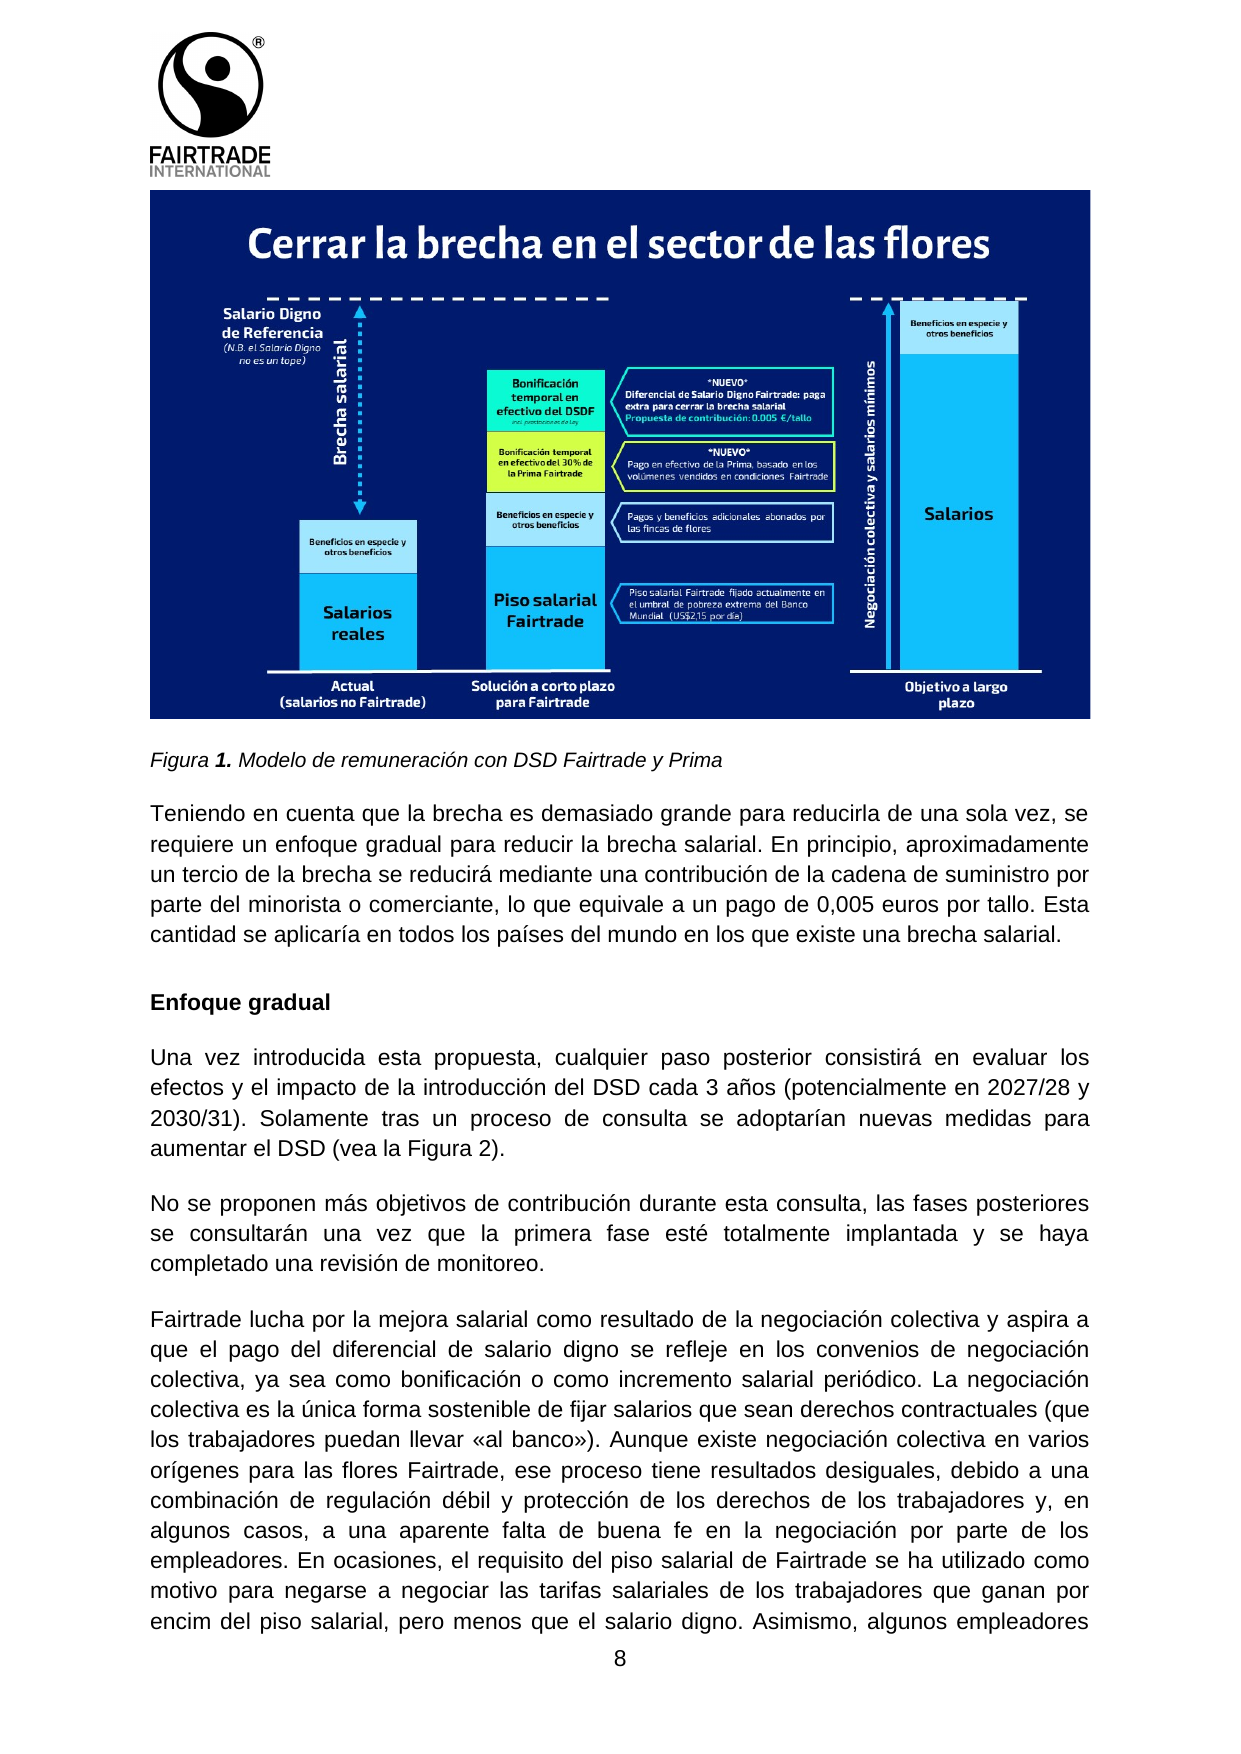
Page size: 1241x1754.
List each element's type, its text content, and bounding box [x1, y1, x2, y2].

text Teniendo en cuenta que la brecha es demasiado grande para reducirla de una sola vez, se requiere un enfoque gradual para reducir la brecha salarial. En principio, aproximadamente un tercio de la brecha se reducirá mediante una contribución de la cadena de suministro por parte del minorista o comerciante, lo que equivale a un pago de 0,005 euros por tallo. Esta cantidad se aplicaría en todos los países del mundo en los que existe una brecha salarial. [150, 800, 1090, 947]
text No se proponen más objetivos de contribución durante esta consulta, las fases posteriores se consultarán una vez que la primera fase esté totalmente implantada y se haya completado una revisión de monitoreo. [150, 1190, 1090, 1277]
text Figura 1. Modelo de remuneración con DSD Fairtrade y Prima [150, 748, 1090, 772]
picture [150, 190, 1091, 719]
picture [150, 32, 271, 177]
text Enfoque gradual [150, 989, 1090, 1015]
text Una vez introducida esta propuesta, cualquier paso posterior consistirá en evaluar los efectos y el impacto de la introducción del DSD cada 3 años (potencialmente en 2027/28 y 2030/31). Solamente tras un proceso de consulta se adoptarían nuevas medidas para aumentar el DSD (vea la Figura 2). [150, 1044, 1090, 1161]
